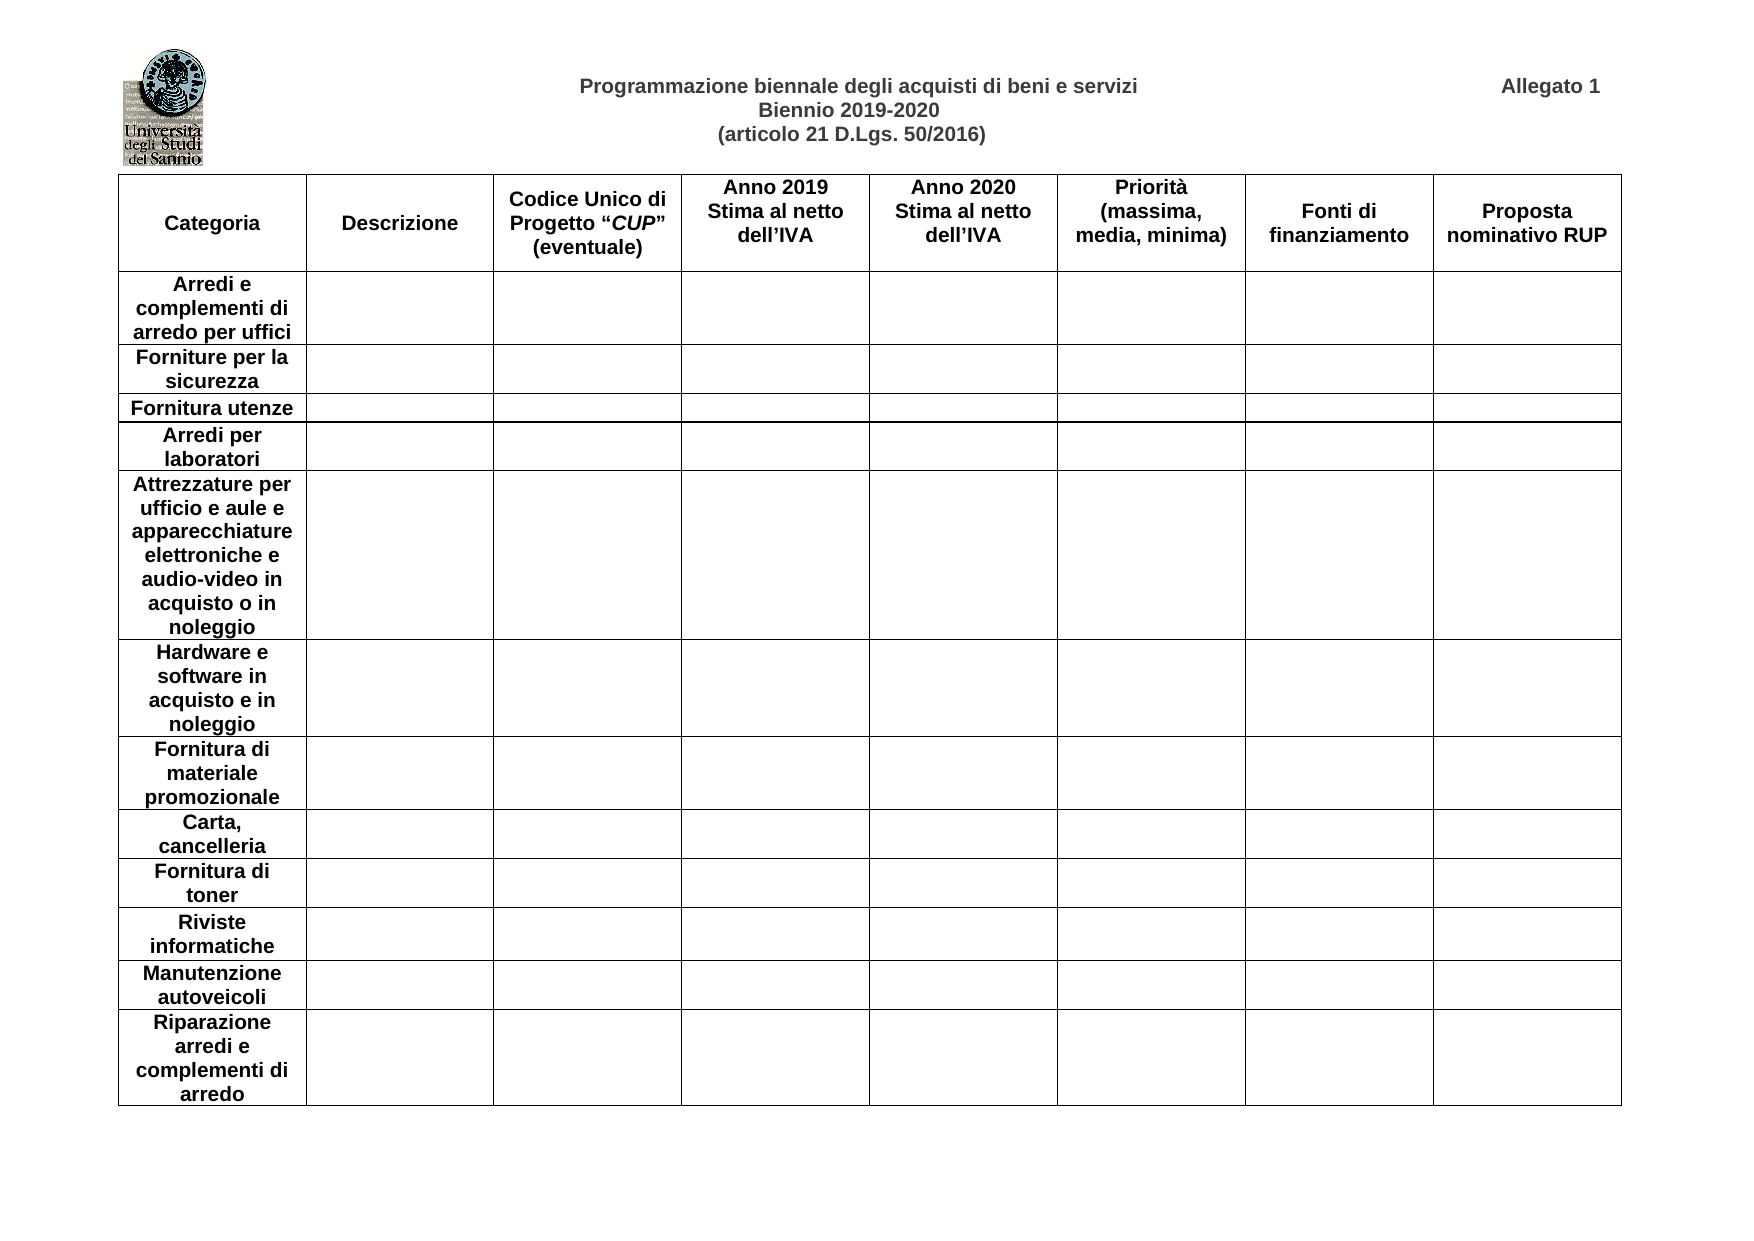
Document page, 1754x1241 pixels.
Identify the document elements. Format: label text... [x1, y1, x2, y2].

table_cell [1246, 908, 1433, 959]
table_cell [1434, 394, 1621, 421]
table_cell [1058, 272, 1245, 343]
table_cell [870, 859, 1057, 907]
table_cell [494, 810, 681, 858]
table_cell [682, 394, 869, 421]
table_cell [307, 859, 493, 907]
table_cell Forniture per la sicurezza [119, 345, 306, 392]
table_cell [494, 423, 681, 470]
table_cell [870, 423, 1057, 470]
table_cell [1434, 810, 1621, 858]
table_cell [682, 1010, 869, 1105]
table_cell [1246, 394, 1433, 421]
table_header Anno 2020 Stima al netto dell’IVA [870, 175, 1057, 271]
table_cell [307, 640, 493, 736]
table_cell Arredi e complementi di arredo per uffici [119, 272, 306, 343]
table_cell [307, 272, 493, 343]
table_cell [682, 859, 869, 907]
table_header Proposta nominativo RUP [1434, 175, 1621, 271]
table_cell [1058, 1010, 1245, 1105]
table_cell [307, 810, 493, 858]
table_header Anno 2019 Stima al netto dell’IVA [682, 175, 869, 271]
table_cell [1246, 810, 1433, 858]
table_cell [494, 961, 681, 1008]
table_cell [1434, 1010, 1621, 1105]
table_cell [494, 640, 681, 736]
table_cell [1246, 961, 1433, 1008]
table_cell [307, 737, 493, 809]
table_cell [682, 423, 869, 470]
table_cell [1058, 961, 1245, 1008]
table_cell [870, 961, 1057, 1008]
table_cell [1246, 640, 1433, 736]
table_cell [682, 961, 869, 1008]
table_cell [1434, 908, 1621, 959]
table_cell Fornitura di materiale promozionale [119, 737, 306, 809]
table_cell Attrezzature per ufficio e aule e apparecchiature elettroniche e audio-video in acquisto o in noleggio [119, 471, 306, 639]
table_cell [1434, 423, 1621, 470]
table_cell [870, 737, 1057, 809]
table_cell [682, 471, 869, 639]
table_cell [870, 908, 1057, 959]
table_cell [1434, 272, 1621, 343]
table_header Priorità (massima, media, minima) [1058, 175, 1245, 271]
table_cell [307, 471, 493, 639]
table_cell [870, 272, 1057, 343]
table_cell [1058, 394, 1245, 421]
table_cell [494, 908, 681, 959]
table_cell Manutenzione autoveicoli [119, 961, 306, 1008]
table_cell [1246, 1010, 1433, 1105]
table_cell [307, 1010, 493, 1105]
table_cell [1246, 859, 1433, 907]
table_cell [1058, 345, 1245, 392]
table_cell Fornitura utenze [119, 394, 306, 421]
table_cell [494, 394, 681, 421]
table_cell [1246, 471, 1433, 639]
table_cell [1434, 640, 1621, 736]
table_cell [682, 272, 869, 343]
table_cell [682, 737, 869, 809]
table_cell [870, 810, 1057, 858]
table_cell [1058, 737, 1245, 809]
table_header Codice Unico di Progetto “CUP” (eventuale) [494, 175, 681, 271]
table_cell [307, 423, 493, 470]
table_cell [307, 961, 493, 1008]
table_cell [1058, 423, 1245, 470]
table_cell [870, 640, 1057, 736]
table_cell [682, 810, 869, 858]
table_cell [494, 345, 681, 392]
table_cell [1058, 908, 1245, 959]
table_cell [682, 345, 869, 392]
table_cell [307, 394, 493, 421]
table_cell [870, 471, 1057, 639]
table_cell [307, 345, 493, 392]
table_cell Riparazione arredi e complementi di arredo [119, 1010, 306, 1105]
table_cell [1058, 640, 1245, 736]
table_cell [1246, 272, 1433, 343]
table_cell [1434, 471, 1621, 639]
table_cell [682, 640, 869, 736]
table_header Fonti di finanziamento [1246, 175, 1433, 271]
table_cell [870, 394, 1057, 421]
table_cell [682, 908, 869, 959]
table_cell [1058, 859, 1245, 907]
table_cell [1058, 471, 1245, 639]
table_cell [1058, 810, 1245, 858]
table_cell [1434, 859, 1621, 907]
table_cell [1434, 345, 1621, 392]
table_header Descrizione [307, 175, 493, 271]
table_header Categoria [119, 175, 306, 271]
table_cell Hardware e software in acquisto e in noleggio [119, 640, 306, 736]
table_cell [870, 345, 1057, 392]
table_cell [1246, 737, 1433, 809]
table_cell [494, 1010, 681, 1105]
table_cell [1246, 423, 1433, 470]
table_cell Carta, cancelleria [119, 810, 306, 858]
table_cell Arredi per laboratori [119, 423, 306, 470]
table_cell [307, 908, 493, 959]
table_cell [494, 737, 681, 809]
table_cell [870, 1010, 1057, 1105]
table_cell [494, 471, 681, 639]
table_cell Fornitura di toner [119, 859, 306, 907]
table_cell [494, 272, 681, 343]
table_cell [1246, 345, 1433, 392]
table_cell Riviste informatiche [119, 908, 306, 959]
table_cell [494, 859, 681, 907]
table_cell [1434, 961, 1621, 1008]
table_cell [1434, 737, 1621, 809]
